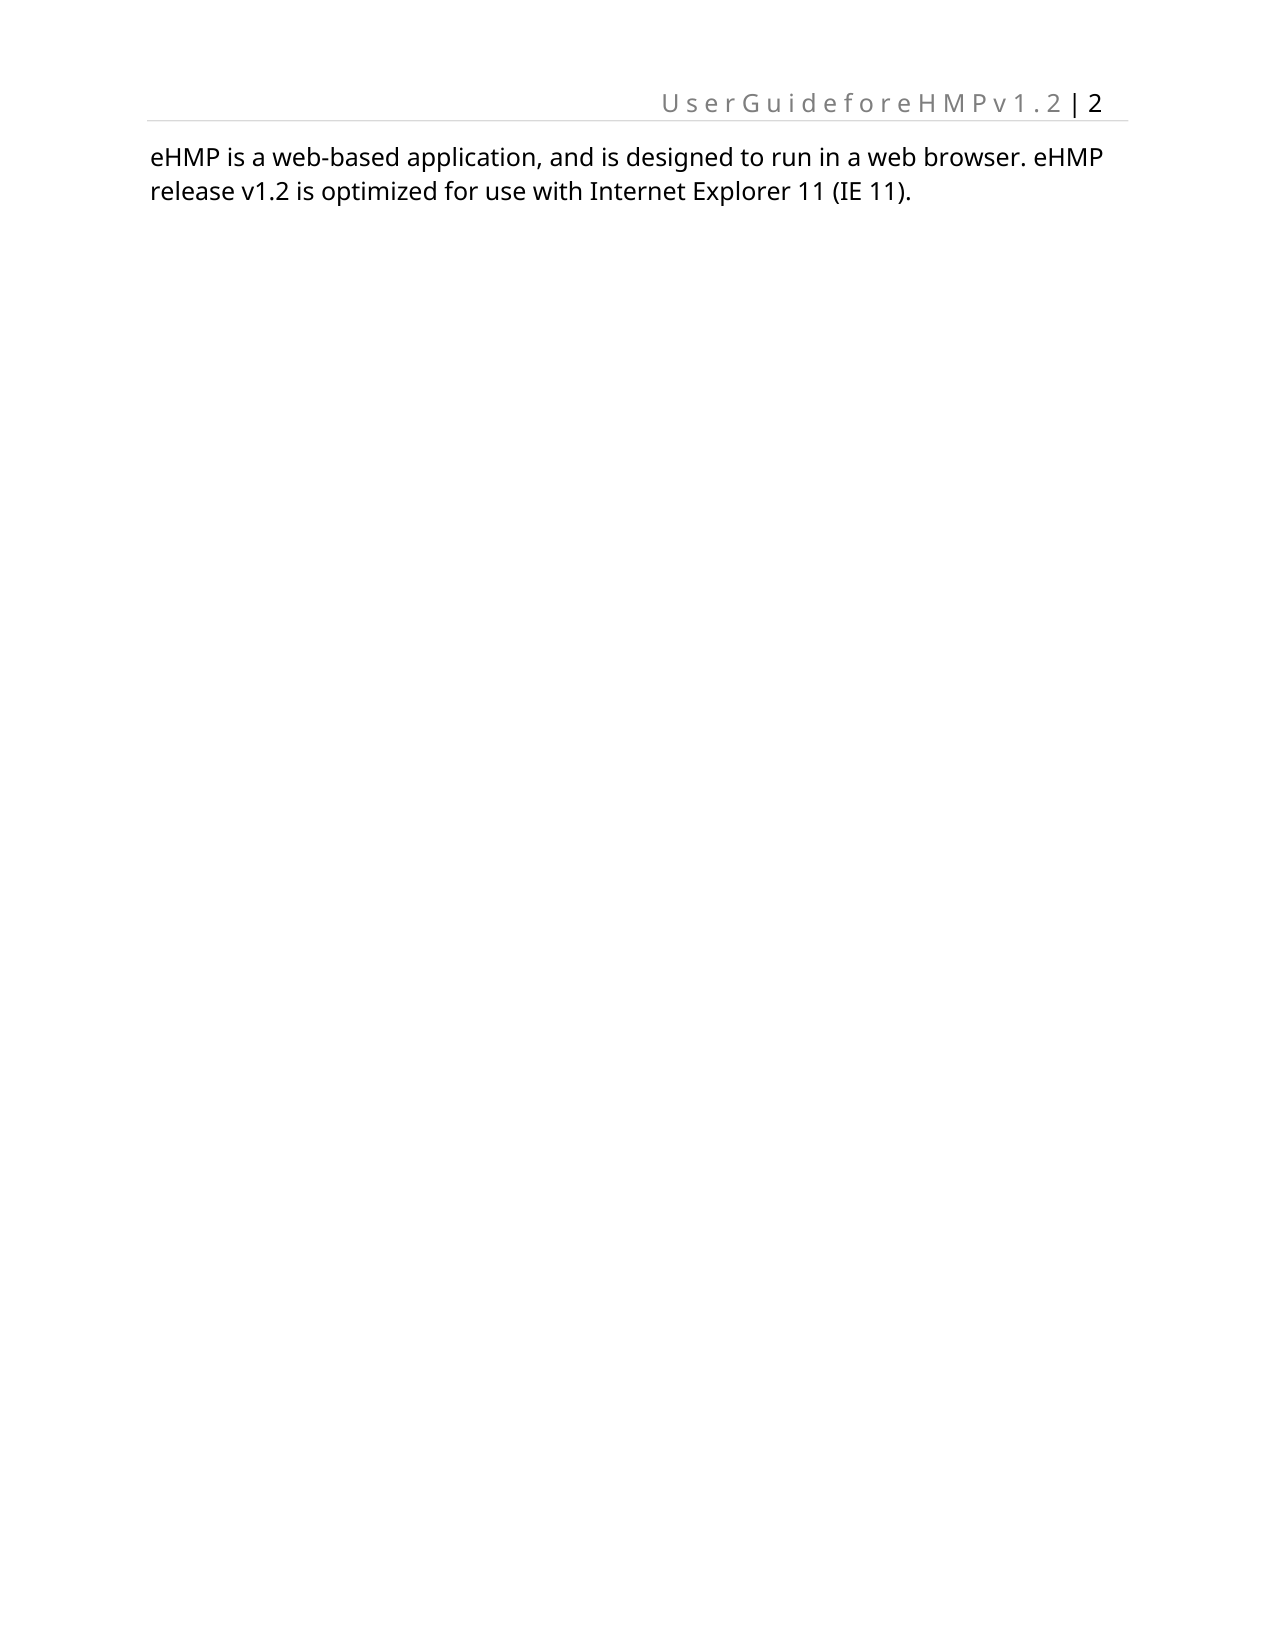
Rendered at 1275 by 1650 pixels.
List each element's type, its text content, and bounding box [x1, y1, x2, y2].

text eHMP is a web-based application, and is designed to run in a web browser. eHMP release v1.2 is optimized for use with Internet Explorer 11 (IE 11). [150, 139, 1109, 208]
